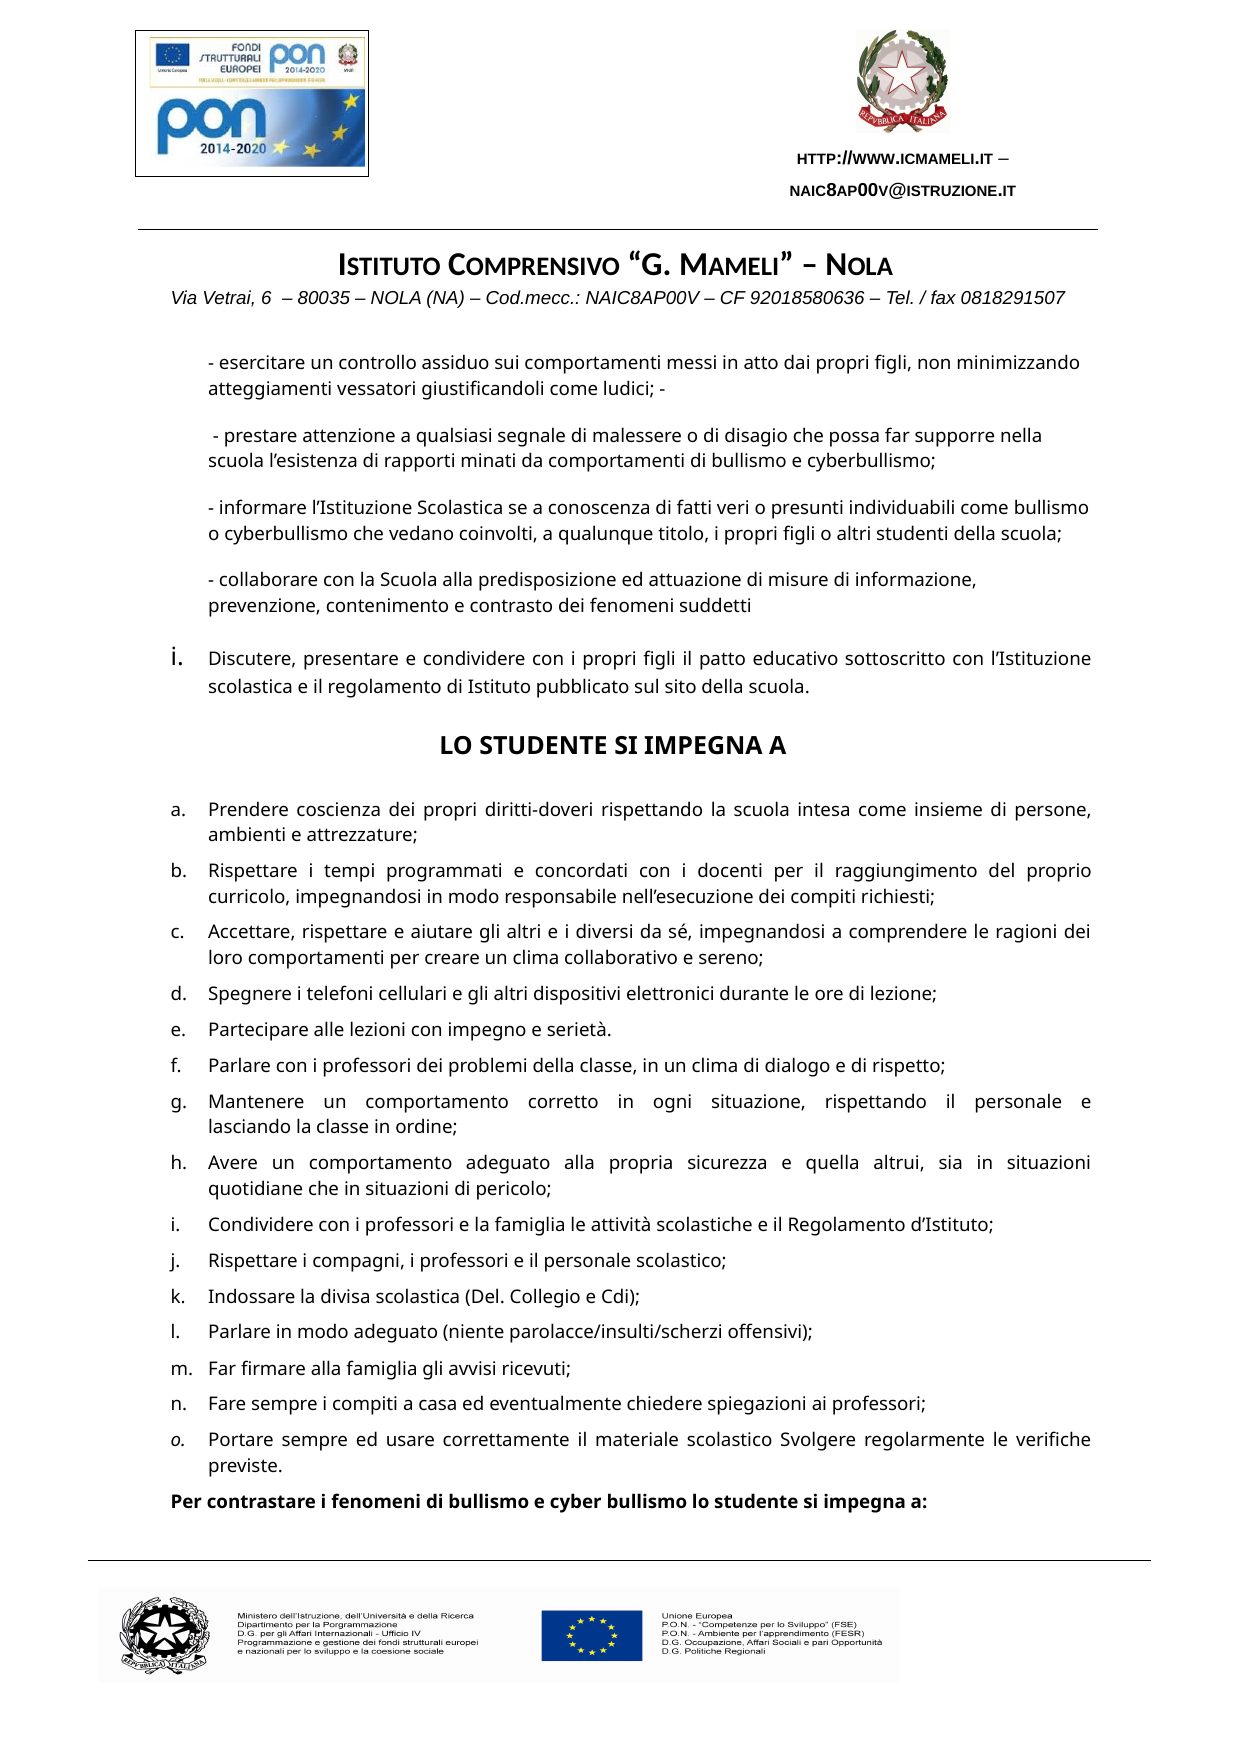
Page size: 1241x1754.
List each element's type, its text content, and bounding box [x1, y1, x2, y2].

picture [855, 29, 950, 133]
text Per contrastare i fenomeni di bullismo e cyber bullismo lo studente si impegna a: [170, 1488, 1093, 1514]
list Indossare la divisa scolastica (Del. Collegio e Cdi); [170, 1283, 1093, 1308]
list Mantenere un comportamento corretto in ogni situazione, rispettando il personale e lasciando la classe in ordine; [170, 1088, 1093, 1139]
list Parlare in modo adeguato (niente parolacce/insulti/scherzi offensivi); [170, 1319, 1093, 1344]
picture [98, 1587, 900, 1683]
list Spegnere i telefoni cellulari e gli altri dispositivi elettronici durante le ore di lezione; [170, 980, 1093, 1006]
list Fare sempre i compiti a casa ed eventualmente chiedere spiegazioni ai professori; [170, 1391, 1093, 1416]
list Accettare, rispettare e aiutare gli altri e i diversi da sé, impegnandosi a comprendere le ragioni dei loro comportamenti per creare un clima collaborativo e sereno; [170, 919, 1093, 970]
list Discutere, presentare e condividere con i propri figli il patto educativo sottoscritto con l’Istituzione scolastica e il regolamento di Istituto pubblicato sul sito della scuola. [170, 639, 1093, 698]
list Rispettare i tempi programmati e concordati con i docenti per il raggiungimento del proprio curricolo, impegnandosi in modo responsabile nell’esecuzione dei compiti richiesti; [170, 857, 1093, 908]
picture [149, 37, 365, 167]
list Condividere con i professori e la famiglia le attività scolastiche e il Regolamento d’Istituto; [170, 1211, 1093, 1237]
list - collaborare con la Scuola alla predisposizione ed attuazione di misure di informazione, prevenzione, contenimento e contrasto dei fenomeni suddetti [208, 567, 1093, 618]
list Far firmare alla famiglia gli avvisi ricevuti; [170, 1355, 1093, 1380]
text LO STUDENTE SI IMPEGNA A [133, 728, 1093, 762]
list Parlare con i professori dei problemi della classe, in un clima di dialogo e di rispetto; [170, 1052, 1093, 1078]
list - informare l’Istituzione Scolastica se a conoscenza di fatti veri o presunti individuabili come bullismo o cyberbullismo che vedano coinvolti, a qualunque titolo, i propri figli o altri studenti della scuola; [208, 494, 1093, 546]
list - prestare attenzione a qualsiasi segnale di malessere o di disagio che possa far supporre nella scuola l’esistenza di rapporti minati da comportamenti di bullismo e cyberbullismo; [208, 422, 1093, 473]
list - esercitare un controllo assiduo sui comportamenti messi in atto dai propri figli, non minimizzando atteggiamenti vessatori giustificandoli come ludici; - [208, 350, 1093, 401]
list Rispettare i compagni, i professori e il personale scolastico; [170, 1247, 1093, 1272]
list Prendere coscienza dei propri diritti-doveri rispettando la scuola intesa come insieme di persone, ambienti e attrezzature; [170, 796, 1093, 847]
list Portare sempre ed usare correttamente il materiale scolastico Svolgere regolarmente le verifiche previste. [170, 1427, 1093, 1478]
list Avere un comportamento adeguato alla propria sicurezza e quella altrui, sia in situazioni quotidiane che in situazioni di pericolo; [170, 1149, 1093, 1201]
list Partecipare alle lezioni con impegno e serietà. [170, 1016, 1093, 1042]
